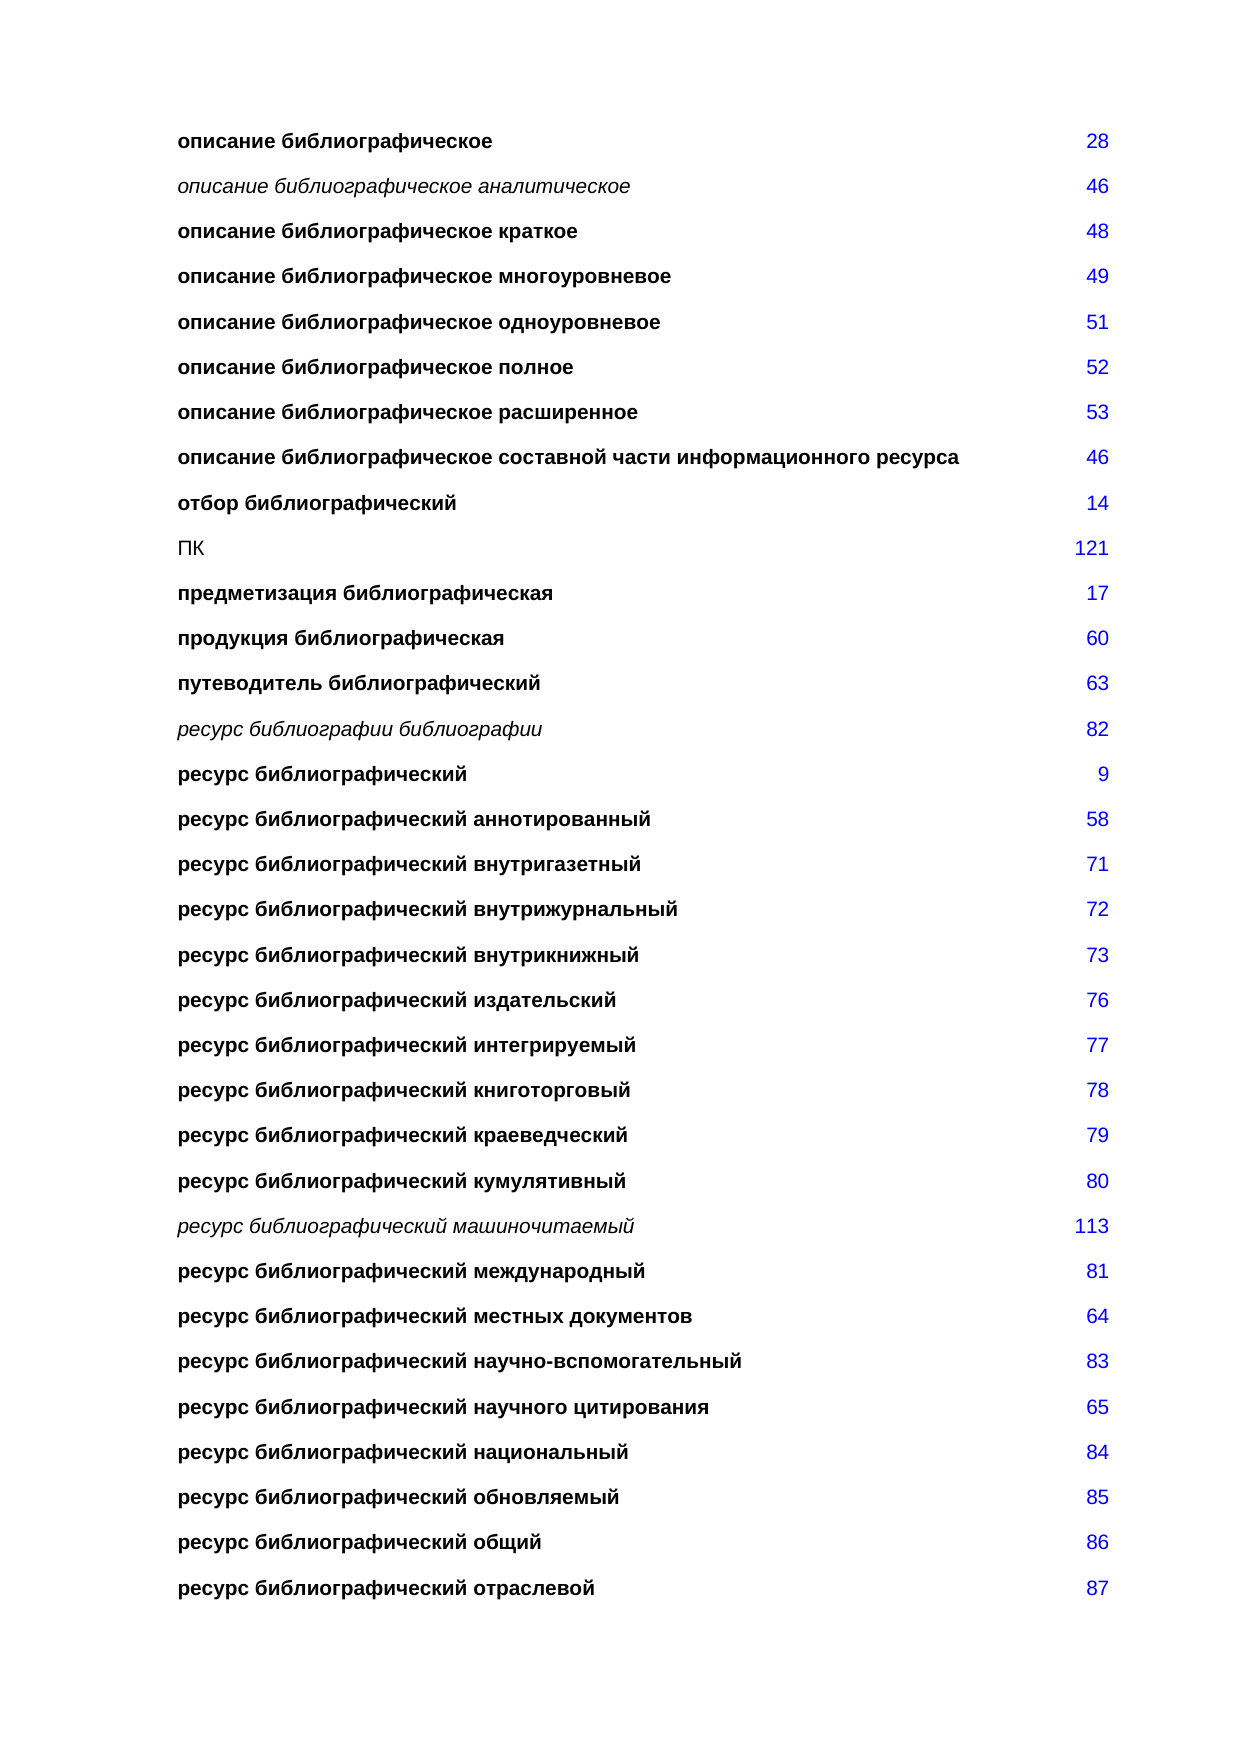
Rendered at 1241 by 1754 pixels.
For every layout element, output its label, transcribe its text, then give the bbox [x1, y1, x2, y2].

table_cell ресурс библиографический обновляемый [171, 1474, 1027, 1519]
table_cell описание библиографическое аналитическое [171, 163, 1027, 208]
table_cell 81 [1027, 1248, 1116, 1293]
table_cell 49 [1027, 254, 1116, 299]
table_cell ресурс библиографический научно-вспомогательный [171, 1339, 1027, 1384]
table_cell 113 [1027, 1203, 1116, 1248]
table_cell 46 [1027, 435, 1116, 480]
table_cell 85 [1027, 1474, 1116, 1519]
table_cell ресурс библиографический внутрикнижный [171, 932, 1027, 977]
table_cell предметизация библиографическая [171, 570, 1027, 615]
table_cell ресурс библиографический [171, 751, 1027, 796]
table_cell 64 [1027, 1294, 1116, 1339]
table_cell продукция библиографическая [171, 615, 1027, 661]
table_cell описание библиографическое многоуровневое [171, 254, 1027, 299]
table_cell ресурс библиографический краеведческий [171, 1113, 1027, 1158]
table_cell 60 [1027, 615, 1116, 661]
table_cell ресурс библиографический национальный [171, 1429, 1027, 1474]
table_cell ресурс библиографический издательский [171, 977, 1027, 1022]
table_cell 53 [1027, 389, 1116, 434]
table_cell 63 [1027, 661, 1116, 706]
table_cell 51 [1027, 299, 1116, 344]
table_cell ресурс библиографический местных документов [171, 1294, 1027, 1339]
table_cell 48 [1027, 209, 1116, 254]
table_cell ресурс библиографический отраслевой [171, 1565, 1027, 1610]
table_cell 80 [1027, 1158, 1116, 1203]
table_cell 79 [1027, 1113, 1116, 1158]
table_cell 82 [1027, 706, 1116, 751]
table_cell 52 [1027, 344, 1116, 389]
table_cell 87 [1027, 1565, 1116, 1610]
table_cell 78 [1027, 1068, 1116, 1113]
table_cell 86 [1027, 1520, 1116, 1565]
table_cell 83 [1027, 1339, 1116, 1384]
table_cell описание библиографическое расширенное [171, 389, 1027, 434]
table_cell 9 [1027, 751, 1116, 796]
table_cell 121 [1027, 525, 1116, 570]
table_cell ресурс библиографический международный [171, 1248, 1027, 1293]
table_cell ПК [171, 525, 1027, 570]
table_cell ресурс библиографический внутрижурнальный [171, 887, 1027, 932]
table_cell 77 [1027, 1022, 1116, 1067]
table_cell ресурс библиографический научного цитирования [171, 1384, 1027, 1429]
table_cell отбор библиографический [171, 480, 1027, 525]
table_cell ресурс библиографический интегрируемый [171, 1022, 1027, 1067]
table_cell ресурс библиографии библиографии [171, 706, 1027, 751]
table_cell описание библиографическое одноуровневое [171, 299, 1027, 344]
table_cell 84 [1027, 1429, 1116, 1474]
table_cell 58 [1027, 796, 1116, 841]
table_cell 76 [1027, 977, 1116, 1022]
table_cell 28 [1027, 118, 1116, 163]
table_cell 46 [1027, 163, 1116, 208]
table_cell ресурс библиографический машиночитаемый [171, 1203, 1027, 1248]
table_cell 17 [1027, 570, 1116, 615]
table_cell ресурс библиографический общий [171, 1520, 1027, 1565]
table_cell ресурс библиографический книготорговый [171, 1068, 1027, 1113]
table_cell ресурс библиографический внутригазетный [171, 841, 1027, 887]
table_cell описание библиографическое краткое [171, 209, 1027, 254]
table_cell 71 [1027, 841, 1116, 887]
table_cell 14 [1027, 480, 1116, 525]
table_cell ресурс библиографический аннотированный [171, 796, 1027, 841]
table_cell 65 [1027, 1384, 1116, 1429]
table_cell описание библиографическое [171, 118, 1027, 163]
table_cell описание библиографическое полное [171, 344, 1027, 389]
table_cell путеводитель библиографический [171, 661, 1027, 706]
table_cell 73 [1027, 932, 1116, 977]
table_cell описание библиографическое составной части информационного ресурса [171, 435, 1027, 480]
table_cell 72 [1027, 887, 1116, 932]
table_cell ресурс библиографический кумулятивный [171, 1158, 1027, 1203]
